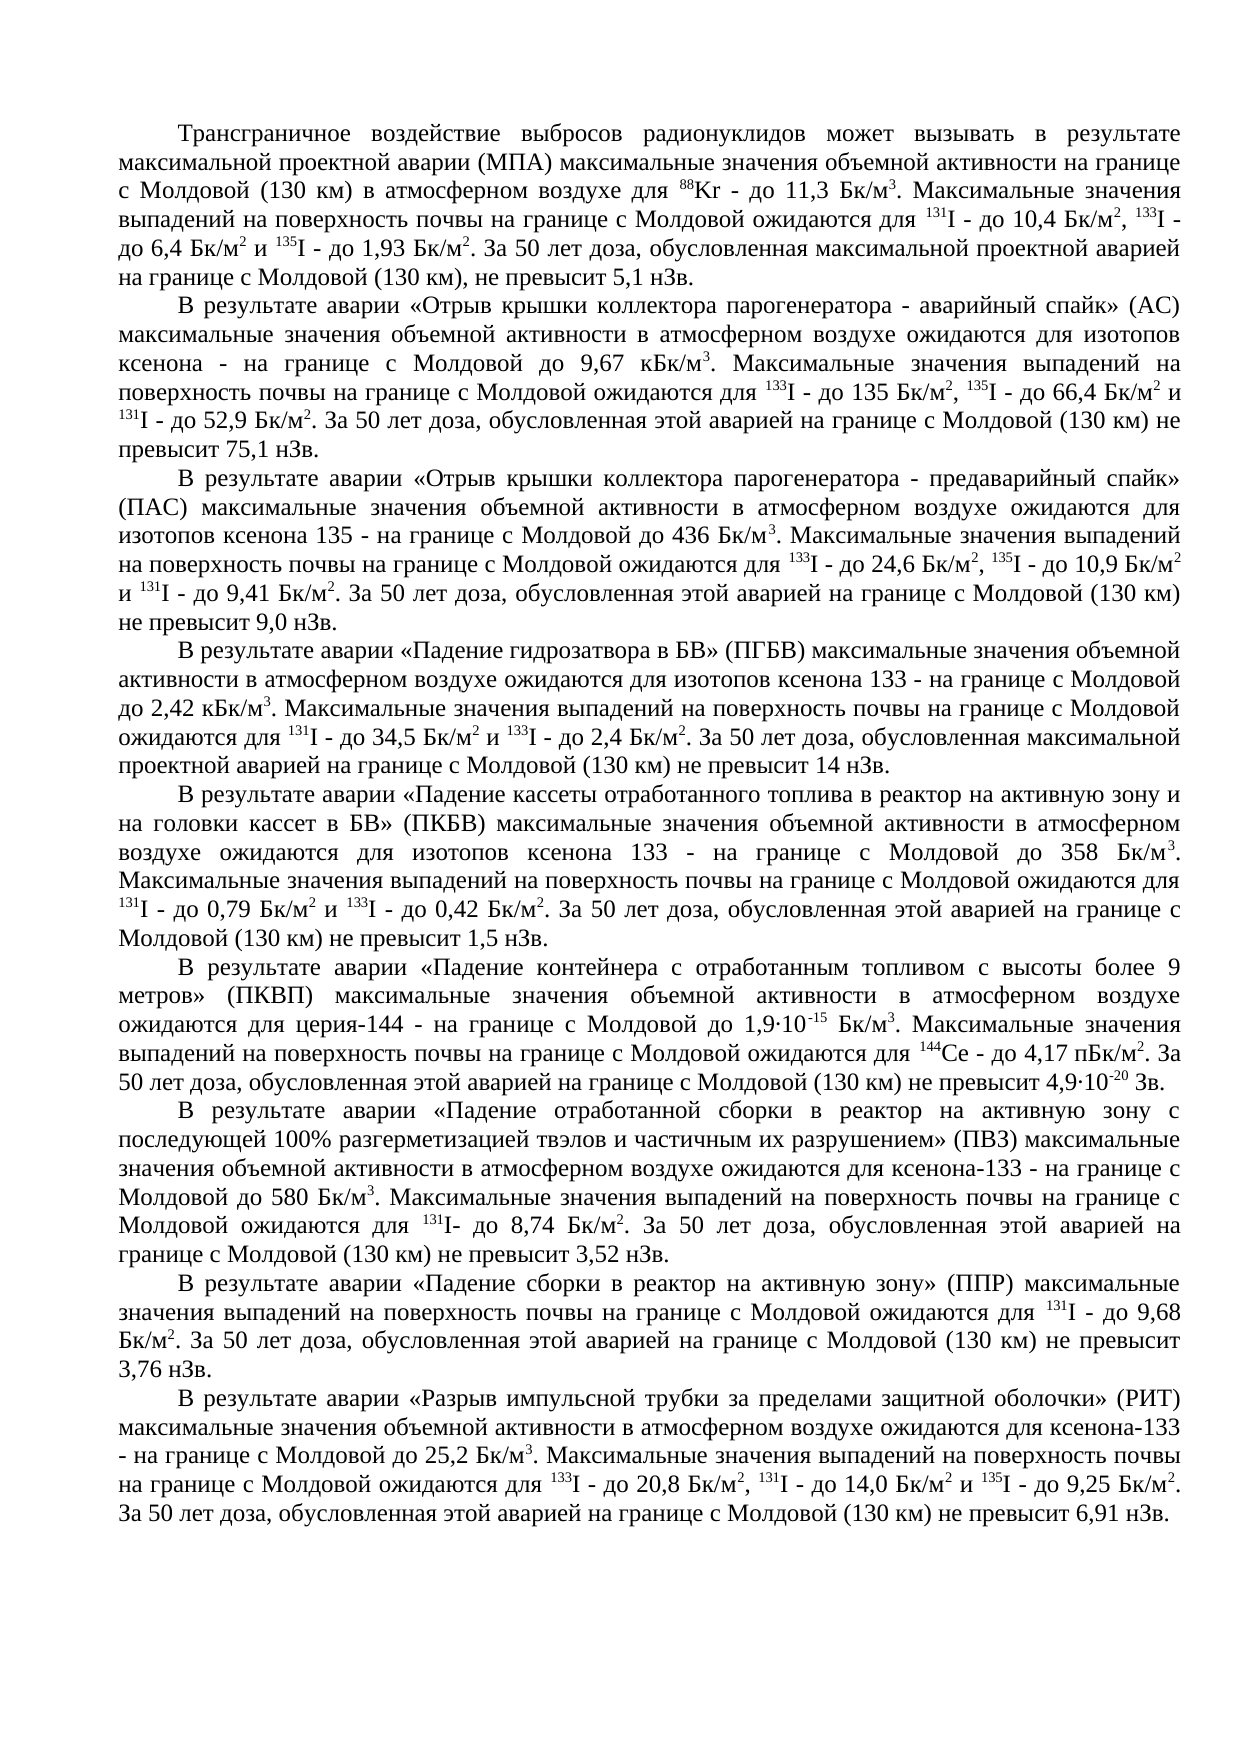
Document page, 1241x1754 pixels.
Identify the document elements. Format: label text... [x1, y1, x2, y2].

text В результате аварии «Отрыв крышки коллектора парогенератора - аварийный спайк» (АС) максимальные значения объемной активности в атмосферном воздухе ожидаются для изотопов ксенона - на границе с Молдовой до 9,67 кБк/м3. Максимальные значения выпадений на поверхность почвы на границе с Молдовой ожидаются для 133I - до 135 Бк/м2, 135I - до 66,4 Бк/м2 и 131I - до 52,9 Бк/м2. За 50 лет доза, обусловленная этой аварией на границе с Молдовой (130 км) не превысит 75,1 нЗв. [118, 291, 1181, 463]
text В результате аварии «Падение сборки в реактор на активную зону» (ППР) максимальные значения выпадений на поверхность почвы на границе с Молдовой ожидаются для 131I - до 9,68 Бк/м2. За 50 лет доза, обусловленная этой аварией на границе с Молдовой (130 км) не превысит 3,76 нЗв. [118, 1268, 1181, 1383]
text Трансграничное воздействие выбросов радионуклидов может вызывать в результате максимальной проектной аварии (МПА) максимальные значения объемной активности на границе с Молдовой (130 км) в атмосферном воздухе для 88Kr - до 11,3 Бк/м3. Максимальные значения выпадений на поверхность почвы на границе с Молдовой ожидаются для 131I - до 10,4 Бк/м2, 133I - до 6,4 Бк/м2 и 135I - до 1,93 Бк/м2. За 50 лет доза, обусловленная максимальной проектной аварией на границе с Молдовой (130 км), не превысит 5,1 нЗв. [118, 118, 1181, 291]
text В результате аварии «Падение кассеты отработанного топлива в реактор на активную зону и на головки кассет в БВ» (ПКБВ) максимальные значения объемной активности в атмосферном воздухе ожидаются для изотопов ксенона 133 - на границе с Молдовой до 358 Бк/м3. Максимальные значения выпадений на поверхность почвы на границе с Молдовой ожидаются для 131I - до 0,79 Бк/м2 и 133I - до 0,42 Бк/м2. За 50 лет доза, обусловленная этой аварией на границе с Молдовой (130 км) не превысит 1,5 нЗв. [118, 779, 1181, 952]
text В результате аварии «Падение контейнера с отработанным топливом с высоты более 9 метров» (ПКВП) максимальные значения объемной активности в атмосферном воздухе ожидаются для церия-144 - на границе с Молдовой до 1,9∙10-15 Бк/м3. Максимальные значения выпадений на поверхность почвы на границе с Молдовой ожидаются для 144Се - до 4,17 пБк/м2. За 50 лет доза, обусловленная этой аварией на границе с Молдовой (130 км) не превысит 4,9∙10-20 Зв. [118, 952, 1181, 1096]
text В результате аварии «Падение гидрозатвора в БВ» (ПГБВ) максимальные значения объемной активности в атмосферном воздухе ожидаются для изотопов ксенона 133 - на границе с Молдовой до 2,42 кБк/м3. Максимальные значения выпадений на поверхность почвы на границе с Молдовой ожидаются для 131I - до 34,5 Бк/м2 и 133I - до 2,4 Бк/м2. За 50 лет доза, обусловленная максимальной проектной аварией на границе с Молдовой (130 км) не превысит 14 нЗв. [118, 636, 1181, 779]
text В результате аварии «Отрыв крышки коллектора парогенератора - предаварийный спайк» (ПАС) максимальные значения объемной активности в атмосферном воздухе ожидаются для изотопов ксенона 135 - на границе с Молдовой до 436 Бк/м3. Максимальные значения выпадений на поверхность почвы на границе с Молдовой ожидаются для 133I - до 24,6 Бк/м2, 135I - до 10,9 Бк/м2 и 131I - до 9,41 Бк/м2. За 50 лет доза, обусловленная этой аварией на границе с Молдовой (130 км) не превысит 9,0 нЗв. [118, 463, 1181, 636]
text В результате аварии «Падение отработанной сборки в реактор на активную зону с последующей 100% разгерметизацией твэлов и частичным их разрушением» (ПВЗ) максимальные значения объемной активности в атмосферном воздухе ожидаются для ксенона-133 - на границе с Молдовой до 580 Бк/м3. Максимальные значения выпадений на поверхность почвы на границе с Молдовой ожидаются для 131I- до 8,74 Бк/м2. За 50 лет доза, обусловленная этой аварией на границе с Молдовой (130 км) не превысит 3,52 нЗв. [118, 1096, 1181, 1268]
text В результате аварии «Разрыв импульсной трубки за пределами защитной оболочки» (РИТ) максимальные значения объемной активности в атмосферном воздухе ожидаются для ксенона-133 - на границе с Молдовой до 25,2 Бк/м3. Максимальные значения выпадений на поверхность почвы на границе с Молдовой ожидаются для 133I - до 20,8 Бк/м2, 131I - до 14,0 Бк/м2 и 135I - до 9,25 Бк/м2. За 50 лет доза, обусловленная этой аварией на границе с Молдовой (130 км) не превысит 6,91 нЗв. [118, 1383, 1181, 1527]
